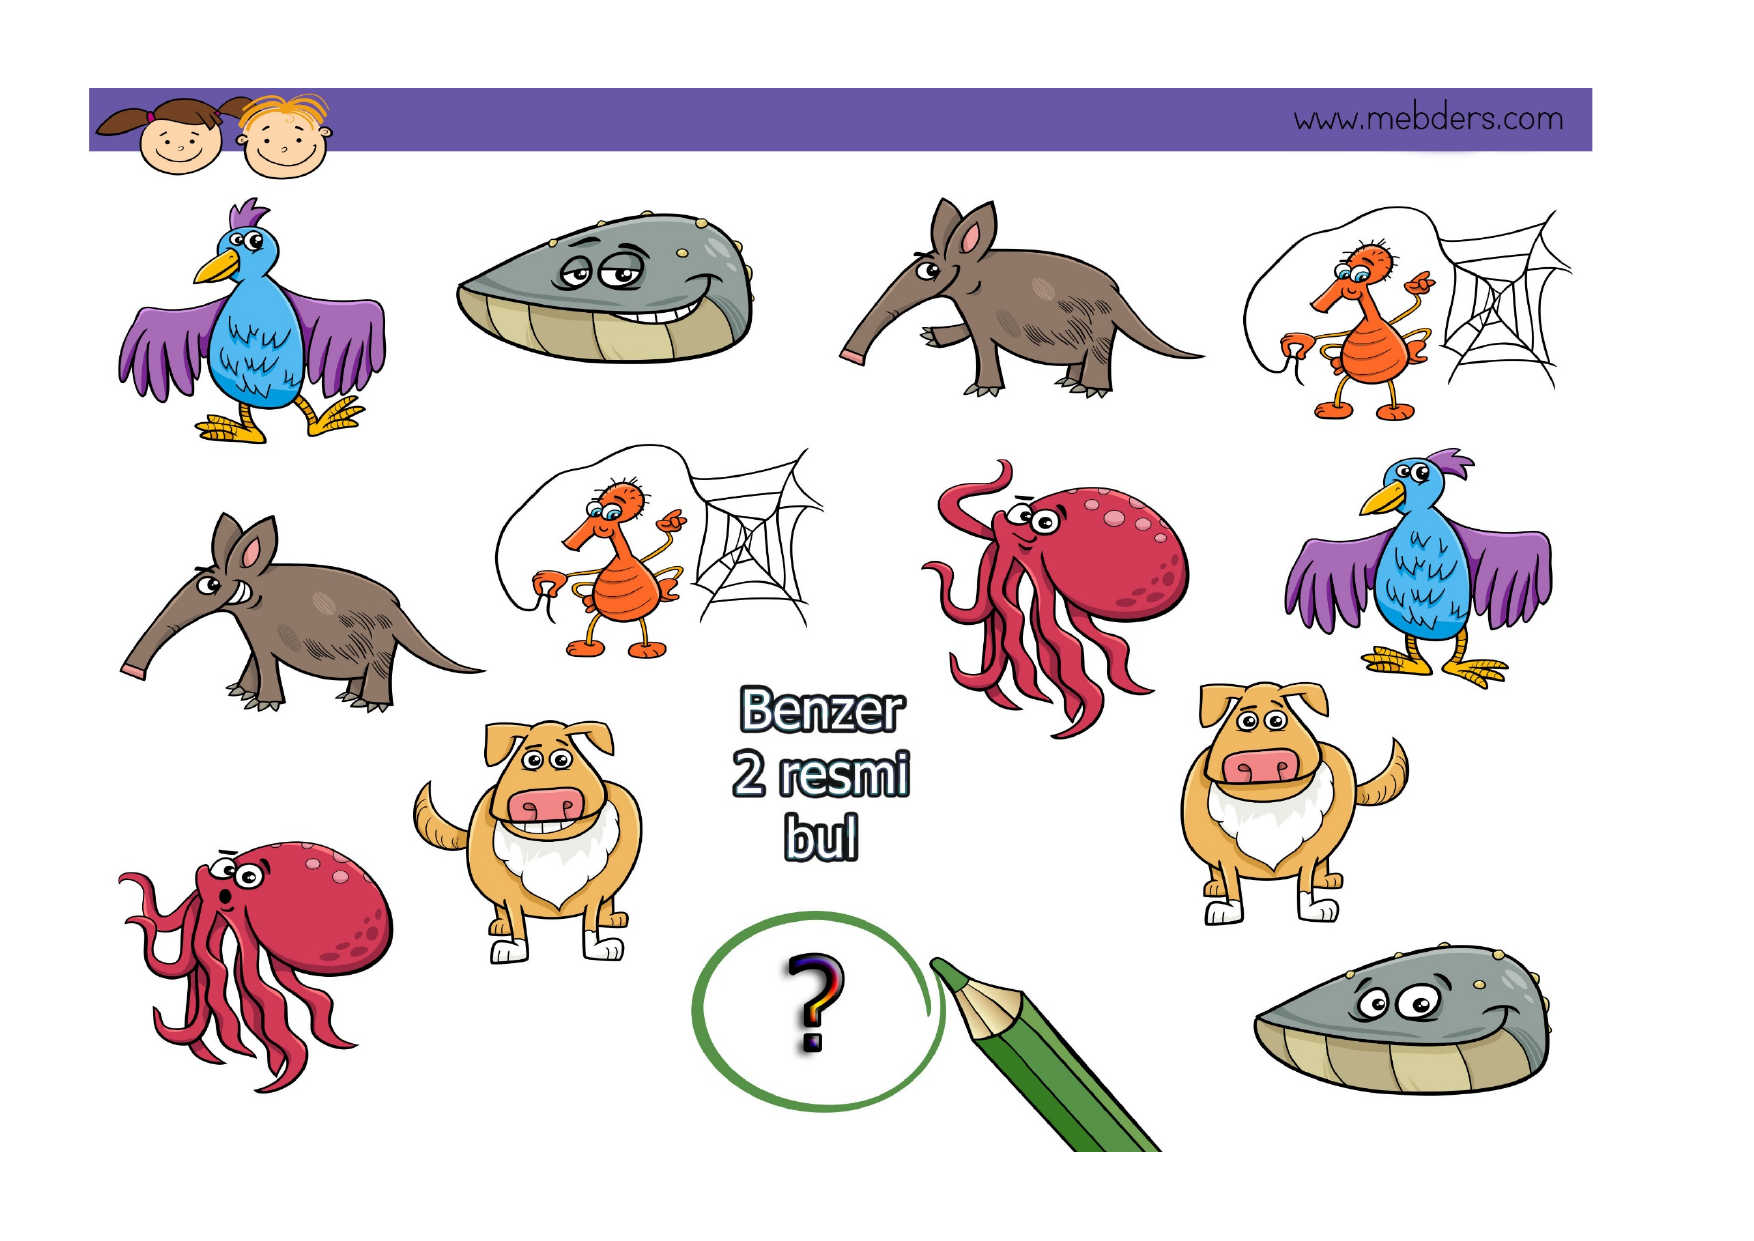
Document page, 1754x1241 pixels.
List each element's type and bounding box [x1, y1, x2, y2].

picture [88, 88, 1593, 1152]
